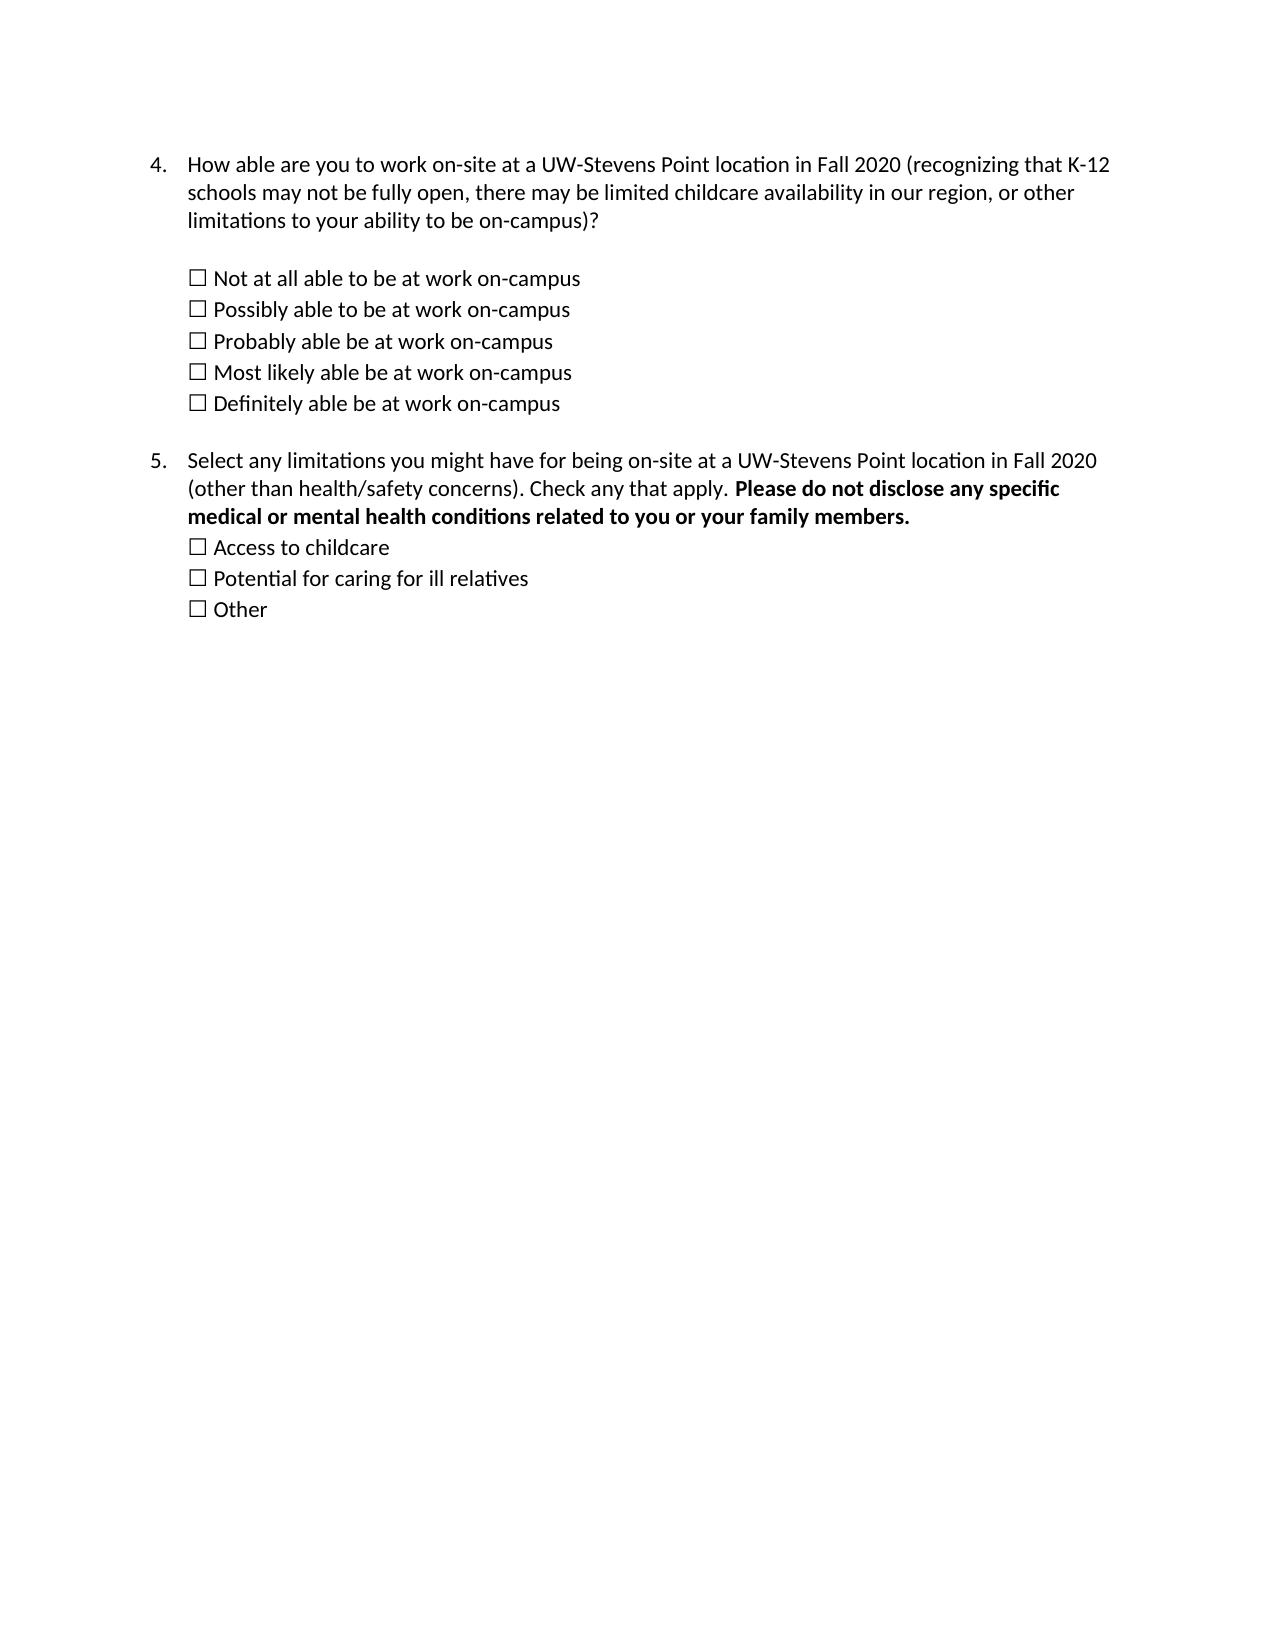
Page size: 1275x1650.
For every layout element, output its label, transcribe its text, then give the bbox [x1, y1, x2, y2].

text ☐ Potential for caring for ill relatives [187, 562, 1125, 593]
list How able are you to work on-site at a UW-Stevens Point location in Fall 2020 (recognizing that K-12 schools may not be fully open, there may be limited childcare availability in our region, or other limitations to your ability to be on-campus)? [150, 150, 1125, 234]
text ☐ Other [187, 593, 1125, 624]
text ☐ Possibly able to be at work on-campus [150, 293, 1125, 324]
text ☐ Access to childcare [187, 530, 1125, 562]
text ☐ Probably able be at work on-campus [150, 324, 1125, 356]
text ☐ Definitely able be at work on-campus [150, 387, 1125, 418]
list Select any limitations you might have for being on-site at a UW-Stevens Point location in Fall 2020 (other than health/safety concerns). Check any that apply. Please do not disclose any specific medical or mental health conditions related to you or your family members. [150, 446, 1125, 530]
text ☐ Not at all able to be at work on-campus [150, 262, 1125, 293]
text ☐ Most likely able be at work on-campus [150, 356, 1125, 387]
